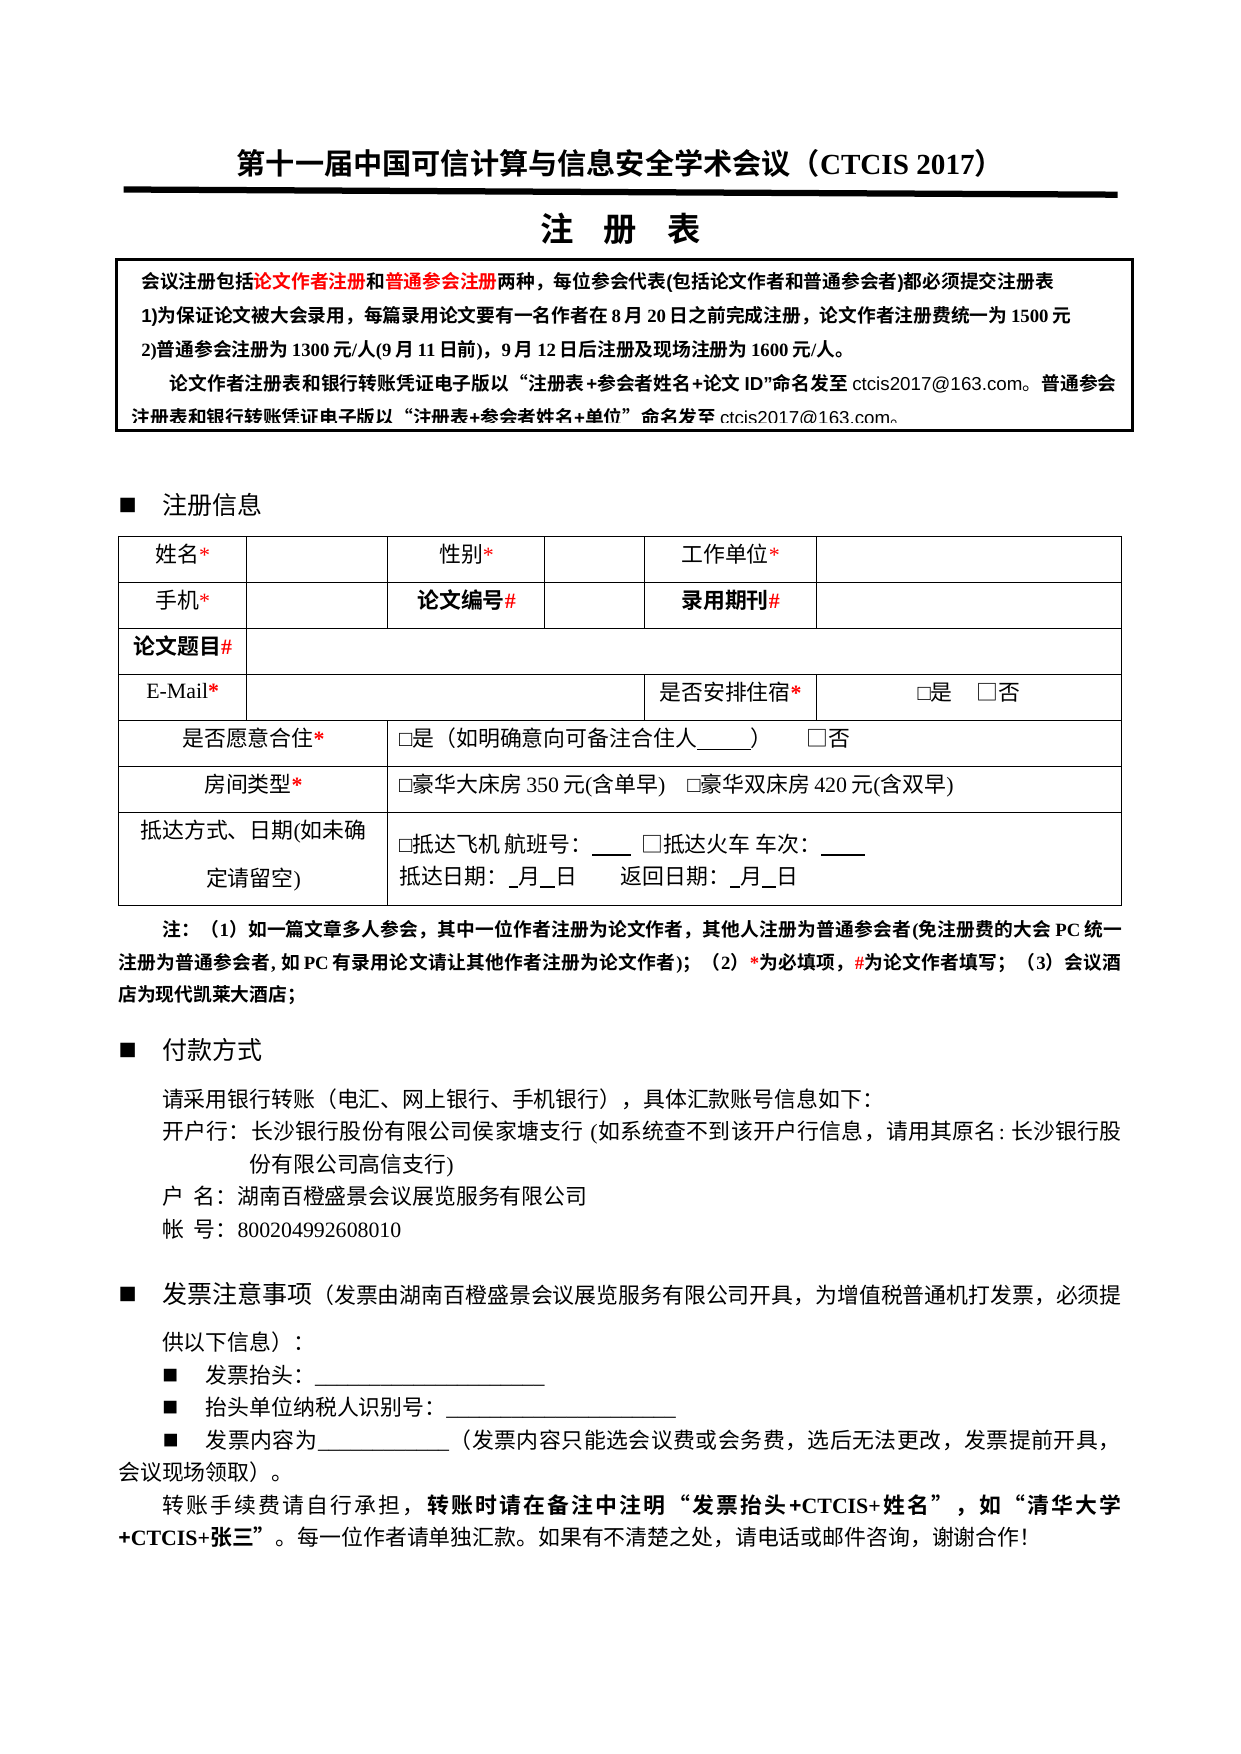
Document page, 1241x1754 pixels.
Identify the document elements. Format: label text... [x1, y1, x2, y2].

table_cell □抵达飞机 航班号： □抵达火车 车次： 抵达日期： 月 日 返回日期： 月 日 [388, 813, 1121, 905]
table_header [247, 537, 387, 582]
list 发票注意事项（发票由湖南百橙盛景会议展览服务有限公司开具，为增值税普通机打发票，必须提供以下信息）： [118, 1260, 1122, 1357]
table_cell [545, 583, 644, 628]
table_cell 论文题目# [119, 629, 246, 674]
text 第十一届中国可信计算与信息安全学术会议（CTCIS 2017） [118, 129, 1122, 194]
text 开户行：长沙银行股份有限公司侯家塘支行 (如系统查不到该开户行信息，请用其原名: 长沙银行股份有限公司高信支行) [162, 1114, 1122, 1179]
table_header [817, 537, 1121, 582]
text 注 册 表 [118, 194, 1122, 258]
table_header 工作单位* [645, 537, 816, 582]
table_cell E-Mail* [119, 675, 246, 720]
table_cell [247, 675, 644, 720]
table_cell □是（如明确意向可备注合住人 ） □否 [388, 721, 1121, 766]
text 户 名：湖南百橙盛景会议展览服务有限公司 [118, 1179, 1122, 1211]
table_header 性别* [388, 537, 544, 582]
table_cell 论文编号# [388, 583, 544, 628]
table_cell □豪华大床房350元(含单早) □豪华双床房420元(含双早) [388, 767, 1121, 812]
table_cell 手机* [119, 583, 246, 628]
table_cell [247, 583, 387, 628]
table_cell 是否愿意合住* [119, 721, 387, 766]
table_cell [247, 629, 1121, 674]
table_cell 录用期刊# [645, 583, 816, 628]
table_cell 抵达方式、日期(如未确定请留空) [119, 813, 387, 905]
list 付款方式 [118, 1016, 1122, 1081]
table_header [545, 537, 644, 582]
table_cell □是 □否 [817, 675, 1121, 720]
list 发票内容为____________（发票内容只能选会议费或会务费，选后无法更改，发票提前开具，会议现场领取）。 [118, 1422, 1122, 1487]
table_cell [817, 583, 1121, 628]
text 注：（1）如一篇文章多人参会，其中一位作者注册为论文作者，其他人注册为普通参会者(免注册费的大会PC统一注册为普通参会者, 如PC有录用论文请让其他作者注册为论文作者)；（2）*为必填项，#为论文作者填写；（3）会议酒店为现代凯莱大酒店； [118, 912, 1122, 1010]
text 请采用银行转账（电汇、网上银行、手机银行），具体汇款账号信息如下： [118, 1081, 1122, 1114]
list 发票抬头：_____________________ [162, 1357, 1122, 1390]
text 转账手续费请自行承担，转账时请在备注中注明“发票抬头+CTCIS+姓名”，如“清华大学+CTCIS+张三”。每一位作者请单独汇款。如果有不清楚之处，请电话或邮件咨询，谢谢合作！ [118, 1487, 1122, 1552]
table_header 姓名* [119, 537, 246, 582]
list 抬头单位纳税人识别号：_____________________ [162, 1390, 1122, 1422]
text 帐 号：800204992608010 [118, 1211, 1122, 1244]
list 注册信息 [118, 471, 1122, 536]
table_cell 是否安排住宿* [645, 675, 816, 720]
table_cell 房间类型* [119, 767, 387, 812]
